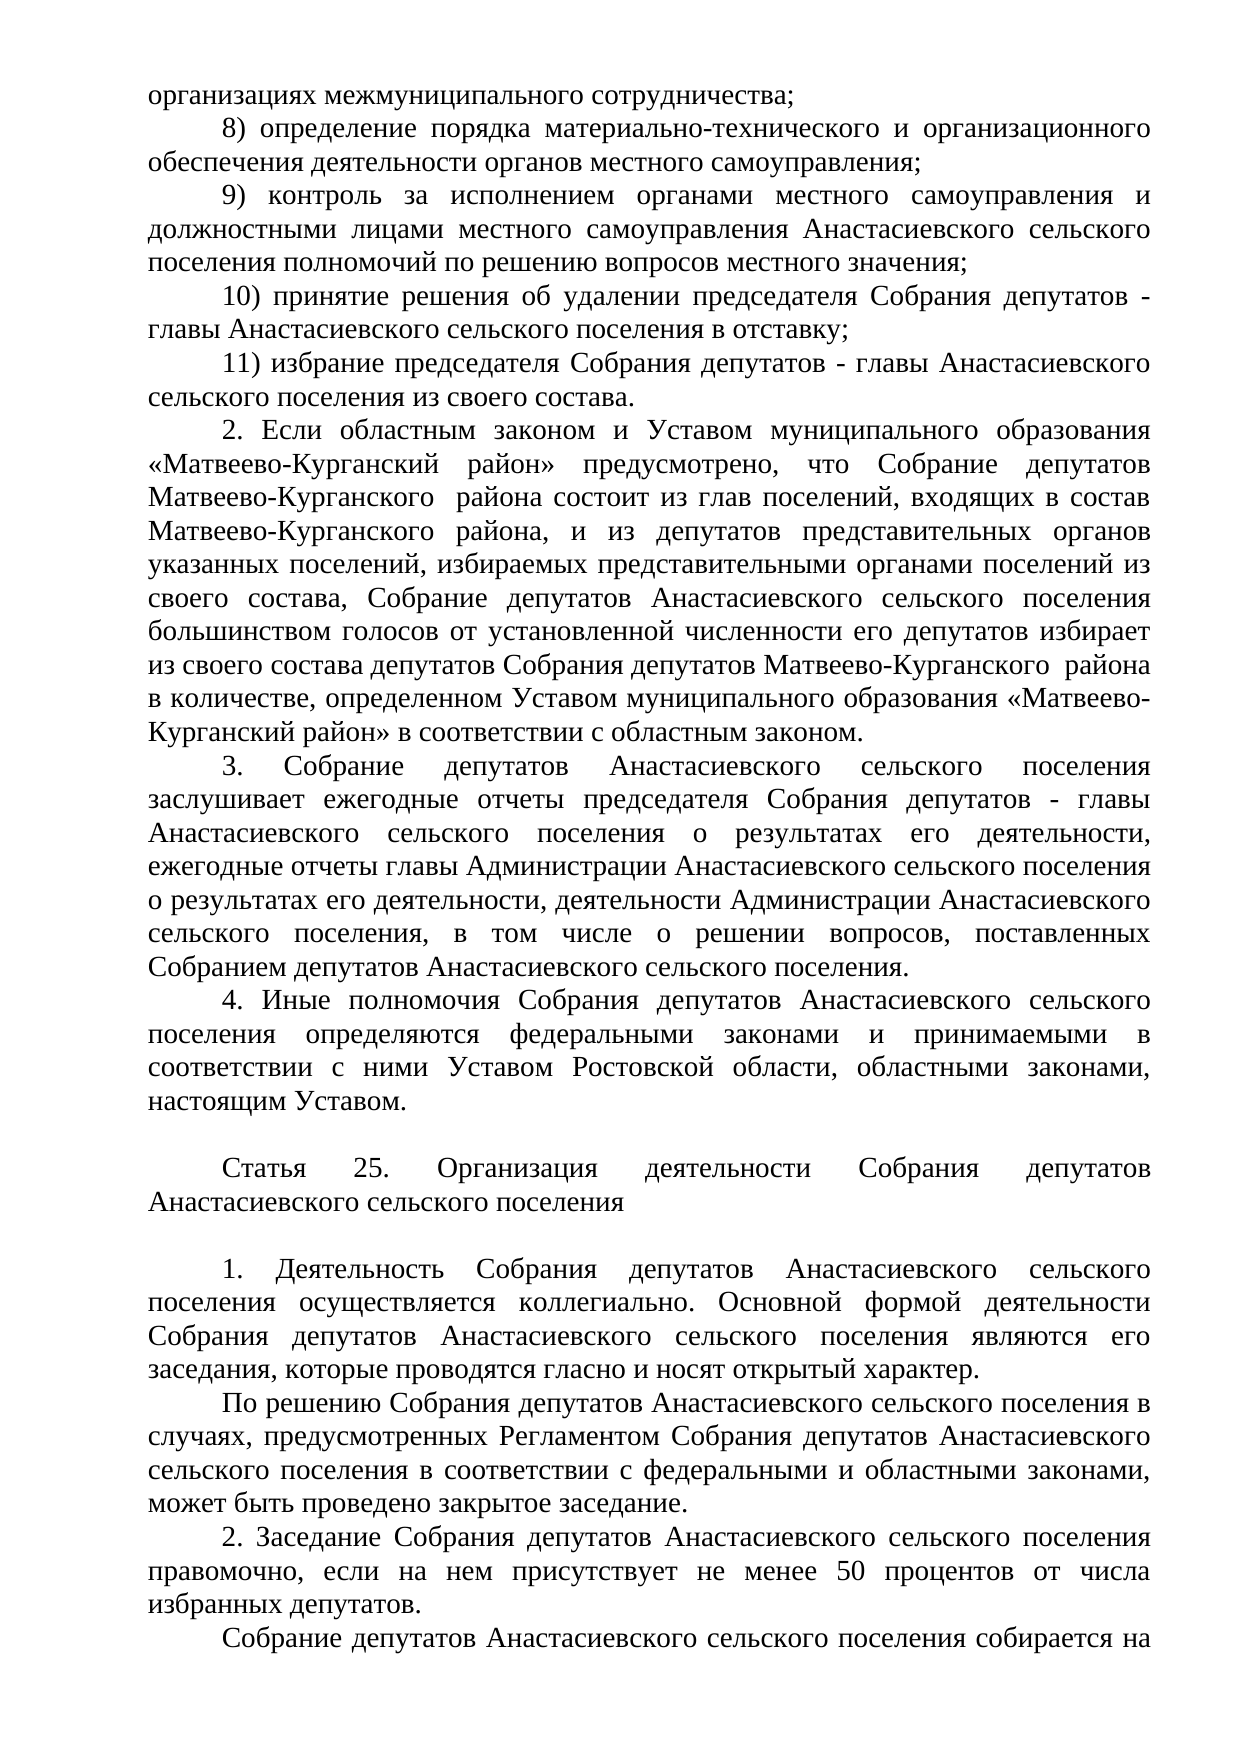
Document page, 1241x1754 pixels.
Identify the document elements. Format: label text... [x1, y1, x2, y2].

text 2. Заседание Собрания депутатов Анастасиевского сельского поселения правомочно, если на нем присутствует не менее 50 процентов от числа избранных депутатов. [148, 1519, 1152, 1620]
text 3. Собрание депутатов Анастасиевского сельского поселения заслушивает ежегодные отчеты председателя Собрания депутатов - главы Анастасиевского сельского поселения о результатах его деятельности, ежегодные отчеты главы Администрации Анастасиевского сельского поселения о результатах его деятельности, деятельности Администрации Анастасиевского сельского поселения, в том числе о решении вопросов, поставленных Собранием депутатов Анастасиевского сельского поселения. [148, 748, 1152, 982]
text Статья 25. Организация деятельности Собрания депутатов Анастасиевского сельского поселения [148, 1150, 1152, 1217]
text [148, 77, 1152, 110]
text 4. Иные полномочия Собрания депутатов Анастасиевского сельского поселения определяются федеральными законами и принимаемыми в соответствии с ними Уставом Ростовской области, областными законами, настоящим Уставом. [148, 982, 1152, 1117]
text 10) принятие решения об удалении председателя Собрания депутатов - главы Анастасиевского сельского поселения в отставку; [148, 278, 1152, 345]
text 8) определение порядка материально-технического и организационного обеспечения деятельности органов местного самоуправления; [148, 110, 1152, 177]
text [148, 1620, 1152, 1653]
text 1. Деятельность Собрания депутатов Анастасиевского сельского поселения осуществляется коллегиально. Основной формой деятельности Собрания депутатов Анастасиевского сельского поселения являются его заседания, которые проводятся гласно и носят открытый характер. [148, 1251, 1152, 1385]
text 9) контроль за исполнением органами местного самоуправления и должностными лицами местного самоуправления Анастасиевского сельского поселения полномочий по решению вопросов местного значения; [148, 177, 1152, 278]
text 2. Если областным законом и Уставом муниципального образования «Матвеево-Курганский район» предусмотрено, что Собрание депутатов Матвеево-Курганского района состоит из глав поселений, входящих в состав Матвеево-Курганского района, и из депутатов представительных органов указанных поселений, избираемых представительными органами поселений из своего состава, Собрание депутатов Анастасиевского сельского поселения большинством голосов от установленной численности его депутатов избирает из своего состава депутатов Собрания депутатов Матвеево-Курганского района в количестве, определенном Уставом муниципального образования «Матвеево-Курганский район» в соответствии с областным законом. [148, 412, 1152, 748]
text 11) избрание председателя Собрания депутатов - главы Анастасиевского сельского поселения из своего состава. [148, 345, 1152, 412]
text По решению Собрания депутатов Анастасиевского сельского поселения в случаях, предусмотренных Регламентом Собрания депутатов Анастасиевского сельского поселения в соответствии с федеральными и областными законами, может быть проведено закрытое заседание. [148, 1385, 1152, 1519]
